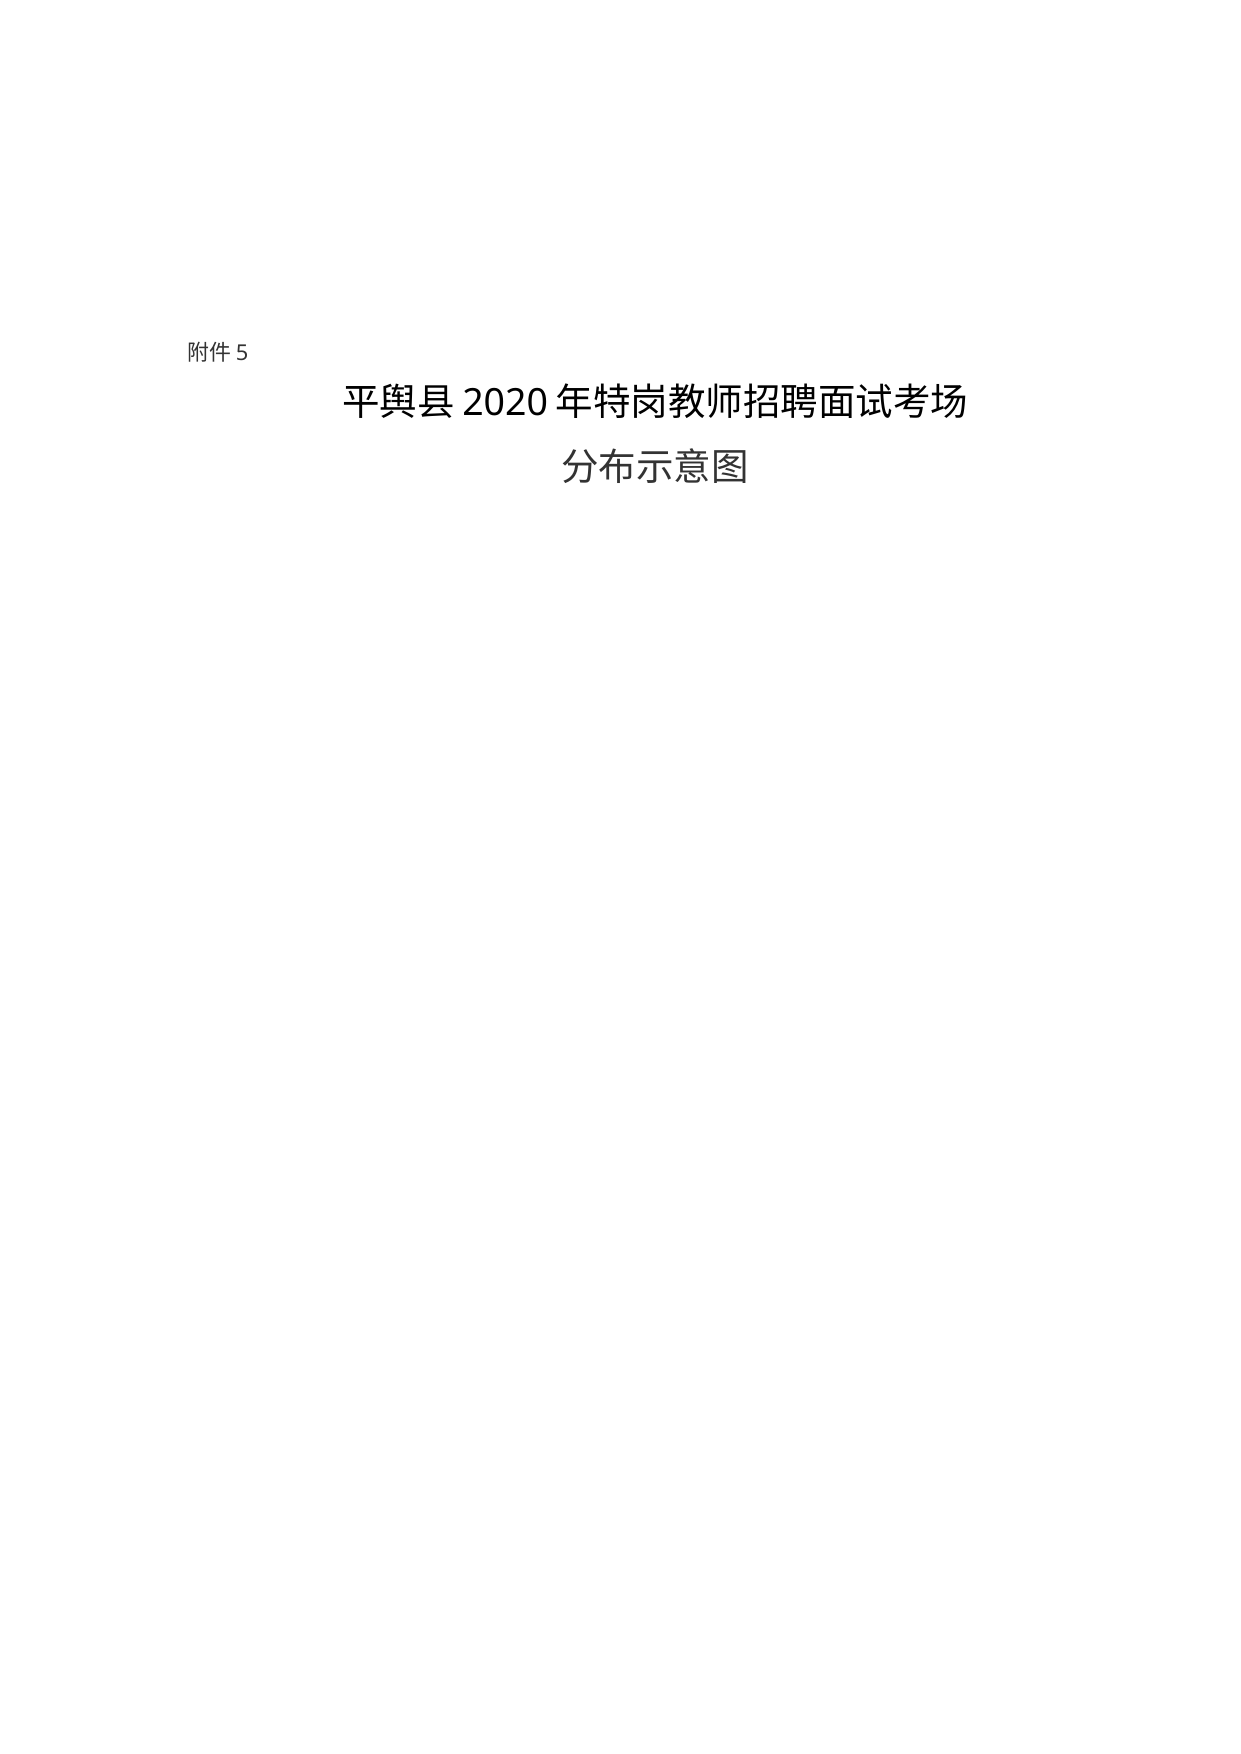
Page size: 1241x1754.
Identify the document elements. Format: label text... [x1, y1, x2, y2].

text 附件5 [187, 334, 1053, 367]
table_header 平舆县2020年特岗教师招聘面试考场 分布示意图 [169, 367, 1075, 497]
